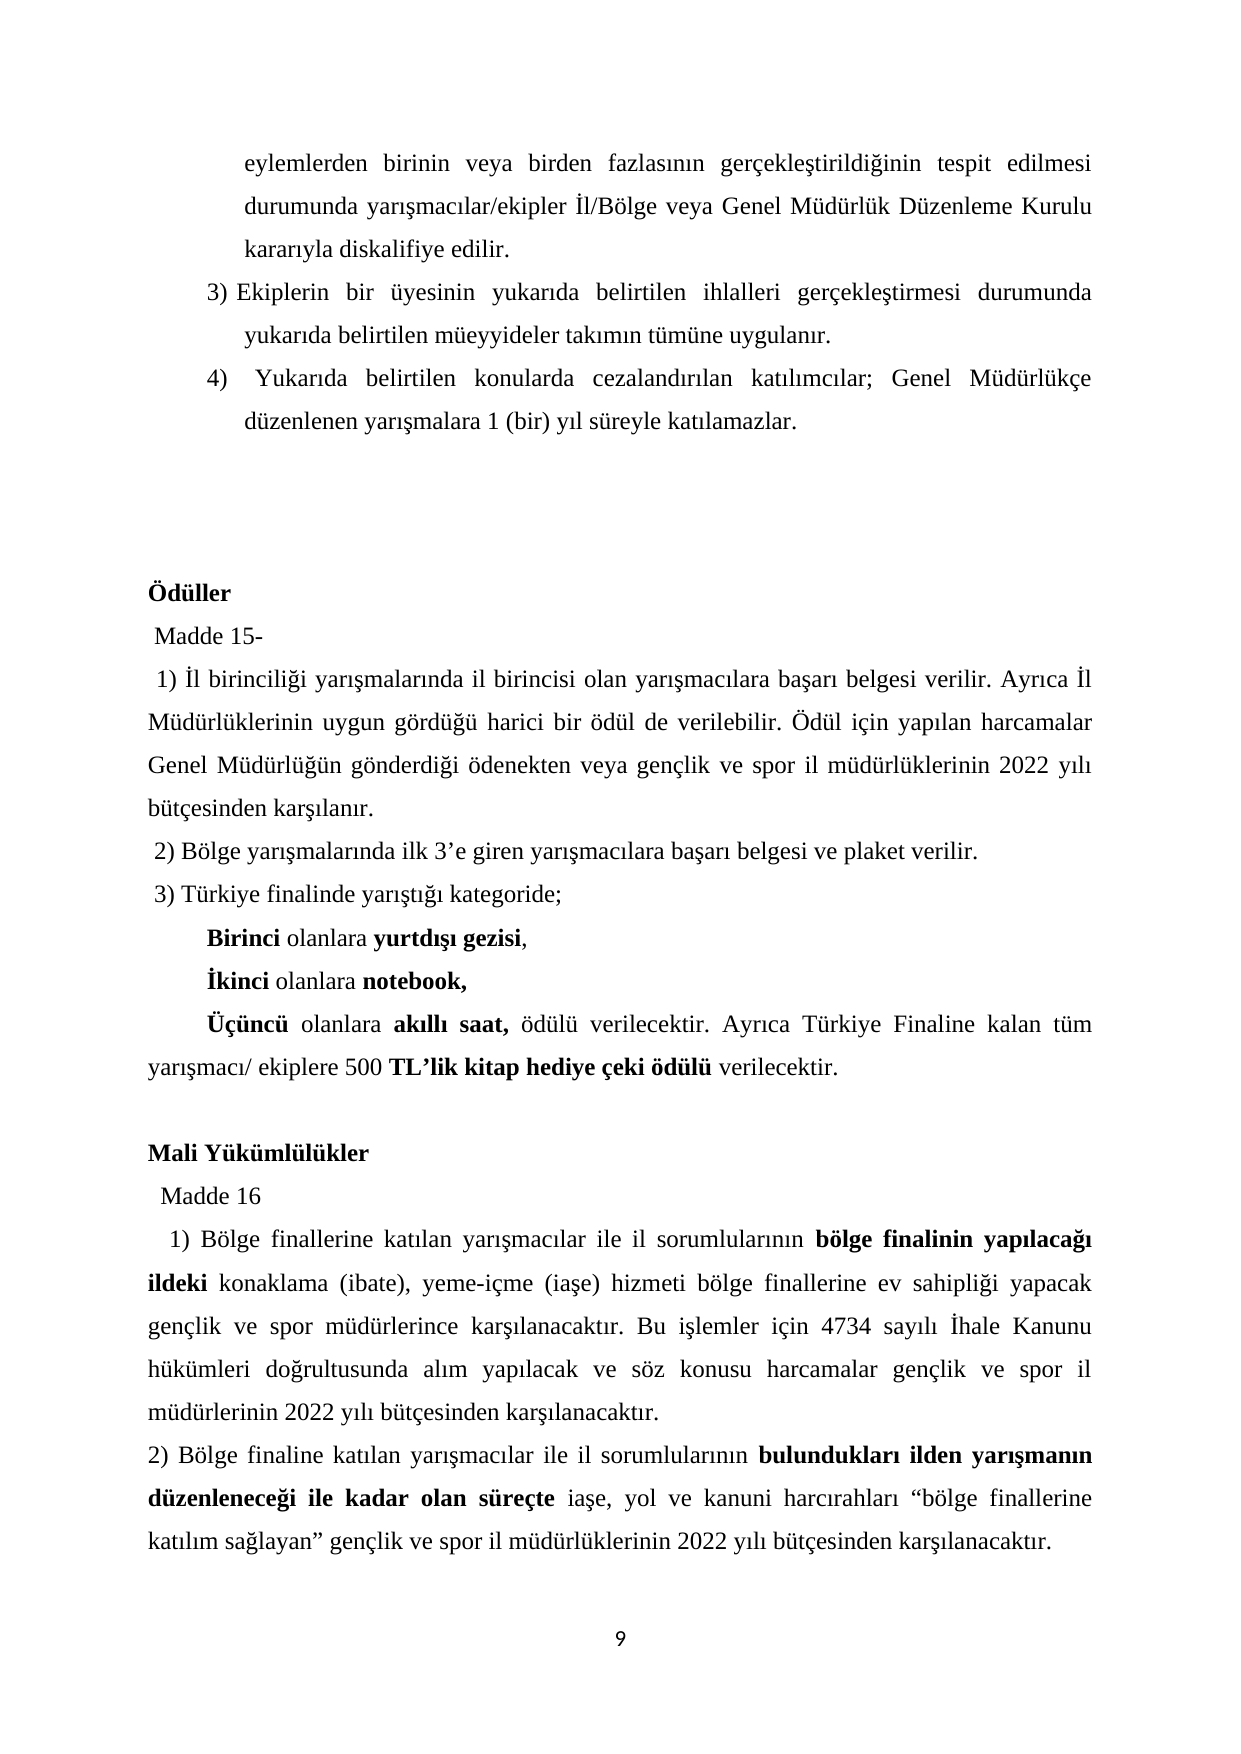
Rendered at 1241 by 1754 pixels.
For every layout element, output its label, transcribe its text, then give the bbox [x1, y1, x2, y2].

text Mali Yükümlülükler [148, 1138, 1093, 1167]
text 3) Türkiye finalinde yarıştığı kategoride; [148, 879, 1093, 908]
list Yukarıda belirtilen konularda cezalandırılan katılımcılar; Genel Müdürlükçe düzenlenen yarışmalara 1 (bir) yıl süreyle katılamazlar. [207, 363, 1093, 435]
text 2) Bölge finaline katılan yarışmacılar ile il sorumlularının bulundukları ilden yarışmanın düzenleneceği ile kadar olan süreçte iaşe, yol ve kanuni harcırahları “bölge finallerine katılım sağlayan” gençlik ve spor il müdürlüklerinin 2022 yılı bütçesinden karşılanacaktır. [148, 1440, 1093, 1555]
text Madde 15- [148, 621, 1093, 649]
text 1) Bölge finallerine katılan yarışmacılar ile il sorumlularının bölge finalinin yapılacağı ildeki konaklama (ibate), yeme-içme (iaşe) hizmeti bölge finallerine ev sahipliği yapacak gençlik ve spor müdürlerince karşılanacaktır. Bu işlemler için 4734 sayılı İhale Kanunu hükümleri doğrultusunda alım yapılacak ve söz konusu harcamalar gençlik ve spor il müdürlerinin 2022 yılı bütçesinden karşılanacaktır. [148, 1224, 1093, 1426]
text 1) İl birinciliği yarışmalarında il birincisi olan yarışmacılara başarı belgesi verilir. Ayrıca İl Müdürlüklerinin uygun gördüğü harici bir ödül de verilebilir. Ödül için yapılan harcamalar Genel Müdürlüğün gönderdiği ödenekten veya gençlik ve spor il müdürlüklerinin 2022 yılı bütçesinden karşılanır. [148, 664, 1093, 822]
list Ekiplerin bir üyesinin yukarıda belirtilen ihlalleri gerçekleştirmesi durumunda yukarıda belirtilen müeyyideler takımın tümüne uygulanır. [207, 277, 1093, 349]
text Üçüncü olanlara akıllı saat, ödülü verilecektir. Ayrıca Türkiye Finaline kalan tüm yarışmacı/ ekiplere 500 TL’lik kitap hediye çeki ödülü verilecektir. [148, 1009, 1093, 1081]
text 2) Bölge yarışmalarında ilk 3’e giren yarışmacılara başarı belgesi ve plaket verilir. [148, 836, 1093, 865]
text Birinci olanlara yurtdışı gezisi, [148, 923, 1093, 951]
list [207, 148, 1093, 263]
text Madde 16 [148, 1181, 1093, 1210]
text Ödüller [148, 578, 1093, 606]
text İkinci olanlara notebook, [148, 966, 1093, 994]
